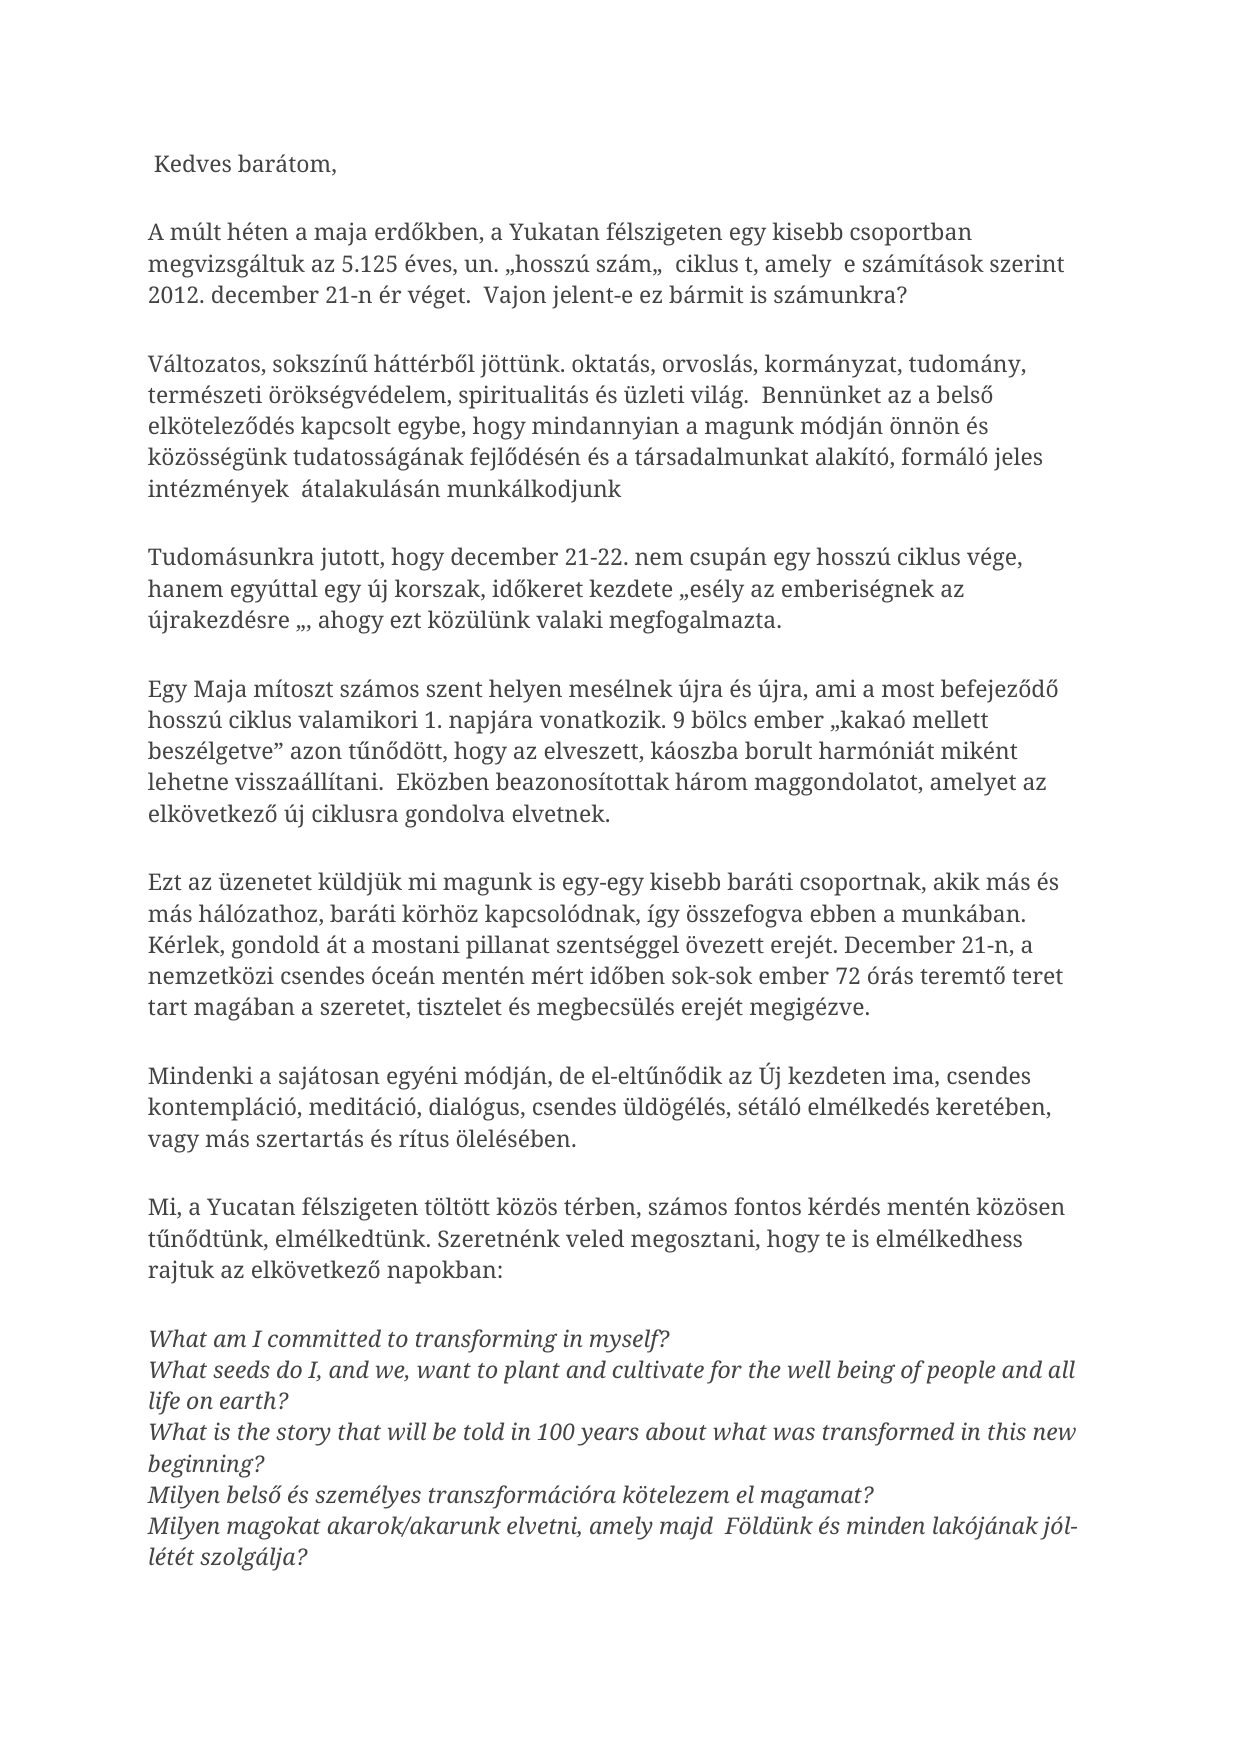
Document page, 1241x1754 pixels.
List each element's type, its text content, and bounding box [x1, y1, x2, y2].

text Mindenki a sajátosan egyéni módján, de el-eltűnődik az Új kezdeten ima, csendes kontempláció, meditáció, dialógus, csendes üldögélés, sétáló elmélkedés keretében, vagy más szertartás és rítus ölelésében. [148, 1060, 1093, 1154]
text Változatos, sokszínű háttérből jöttünk. oktatás, orvoslás, kormányzat, tudomány, természeti örökségvédelem, spiritualitás és üzleti világ. Bennünket az a belső elköteleződés kapcsolt egybe, hogy mindannyian a magunk módján önnön és közösségünk tudatosságának fejlődésén és a társadalmunkat alakító, formáló jeles intézmények átalakulásán munkálkodjunk [148, 348, 1093, 504]
text Kedves barátom, [148, 148, 1093, 179]
text Tudomásunkra jutott, hogy december 21-22. nem csupán egy hosszú ciklus vége, hanem egyúttal egy új korszak, időkeret kezdete „esély az emberiségnek az újrakezdésre „, ahogy ezt közülünk valaki megfogalmazta. [148, 541, 1093, 635]
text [148, 1323, 1093, 1573]
text Egy Maja mítoszt számos szent helyen mesélnek újra és újra, ami a most befejeződő hosszú ciklus valamikori 1. napjára vonatkozik. 9 bölcs ember „kakaó mellett beszélgetve” azon tűnődött, hogy az elveszett, káoszba borult harmóniát miként lehetne visszaállítani. Eközben beazonosítottak három maggondolatot, amelyet az elkövetkező új ciklusra gondolva elvetnek. [148, 673, 1093, 829]
text A múlt héten a maja erdőkben, a Yukatan félszigeten egy kisebb csoportban megvizsgáltuk az 5.125 éves, un. „hosszú szám„ ciklus t, amely e számítások szerint 2012. december 21-n ér véget. Vajon jelent-e ez bármit is számunkra? [148, 216, 1093, 310]
text Mi, a Yucatan félszigeten töltött közös térben, számos fontos kérdés mentén közösen tűnődtünk, elmélkedtünk. Szeretnénk veled megosztani, hogy te is elmélkedhess rajtuk az elkövetkező napokban: [148, 1191, 1093, 1285]
text Ezt az üzenetet küldjük mi magunk is egy-egy kisebb baráti csoportnak, akik más és más hálózathoz, baráti körhöz kapcsolódnak, így összefogva ebben a munkában. Kérlek, gondold át a mostani pillanat szentséggel övezett erejét. December 21-n, a nemzetközi csendes óceán mentén mért időben sok-sok ember 72 órás teremtő teret tart magában a szeretet, tisztelet és megbecsülés erejét megigézve. [148, 866, 1093, 1023]
